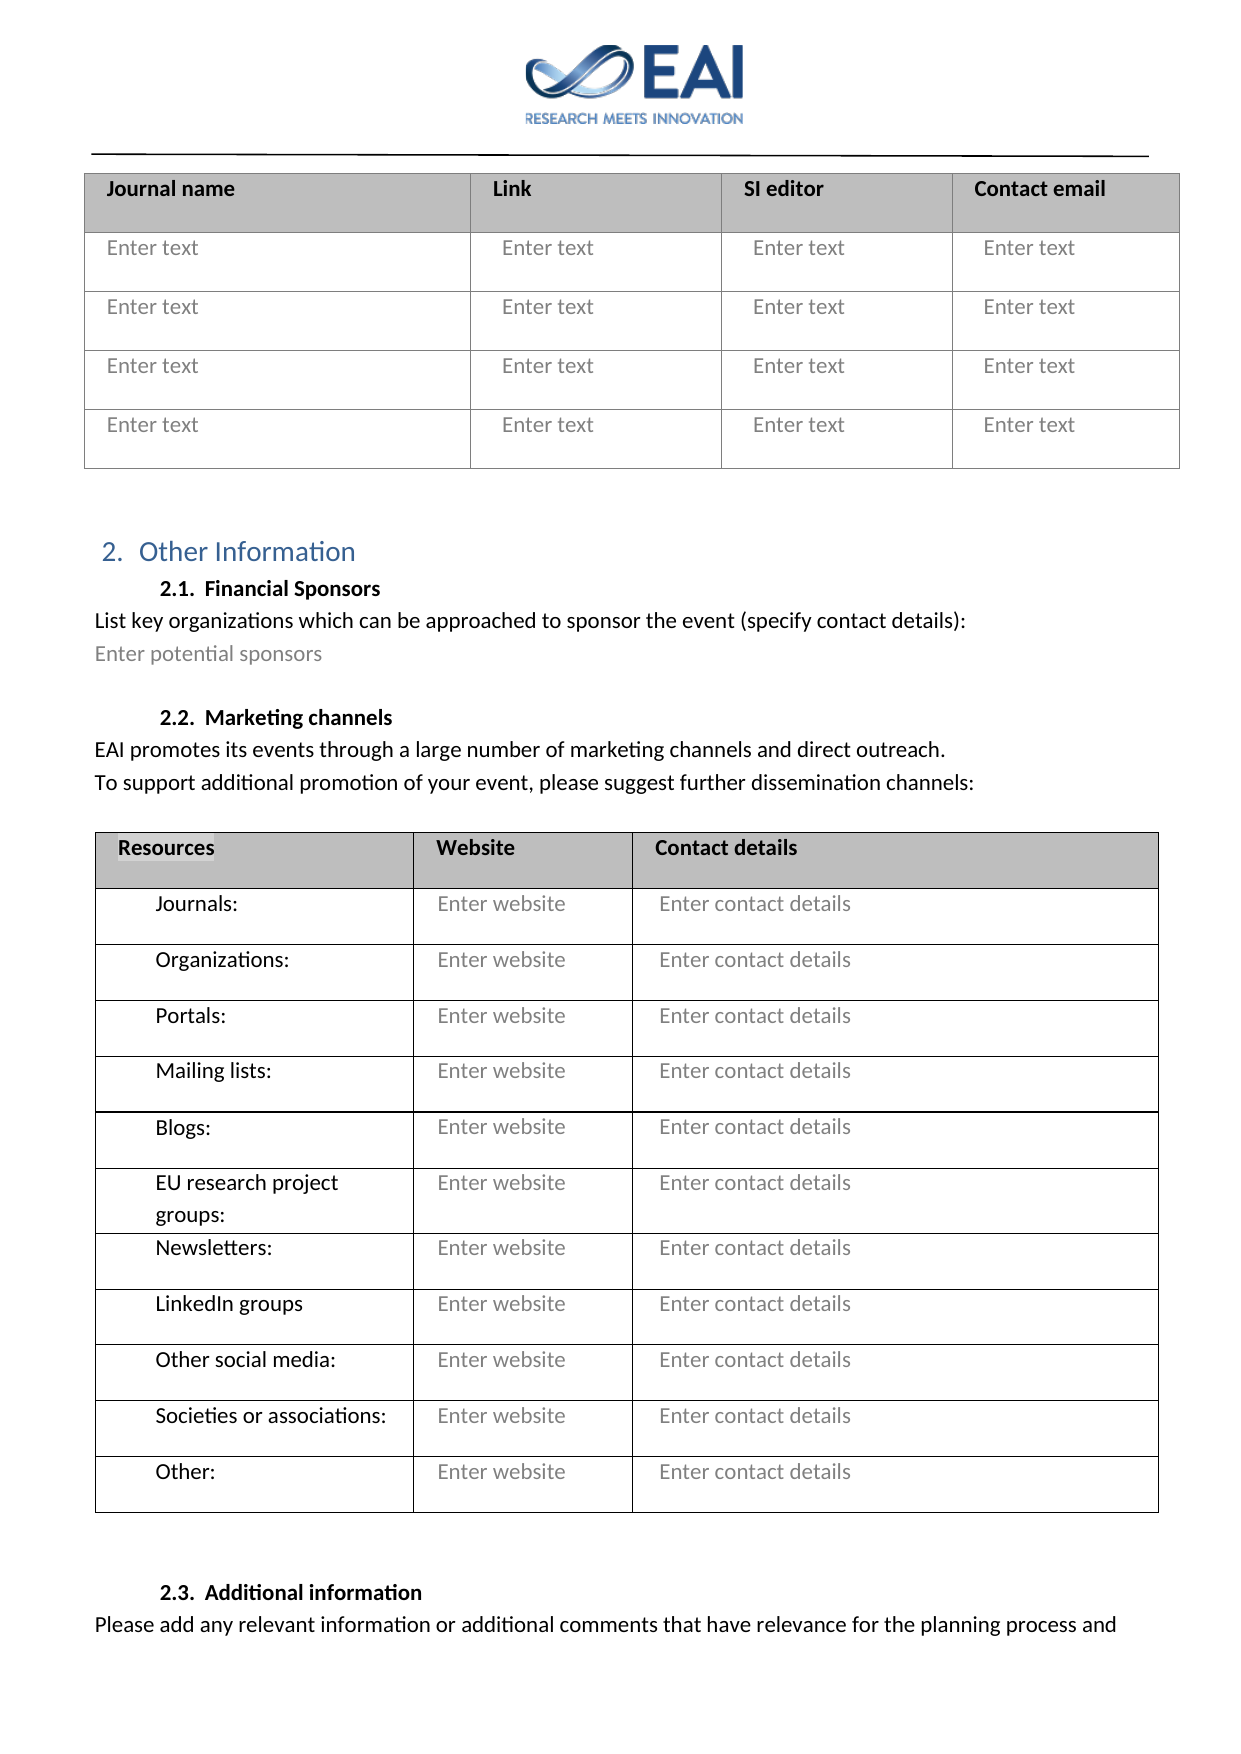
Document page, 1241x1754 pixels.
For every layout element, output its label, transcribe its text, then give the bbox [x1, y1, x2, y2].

table_header Contact email [953, 174, 1179, 232]
text Enter potential sponsors [94, 639, 1215, 667]
table_cell Portals: [96, 1001, 413, 1056]
list Additional information [159, 1578, 1215, 1606]
table_cell Enter contact details [633, 1457, 1158, 1512]
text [94, 1610, 1171, 1638]
table_cell Enter text [85, 292, 470, 350]
table_cell Enter text [953, 292, 1179, 350]
table_cell Enter contact details [633, 1057, 1158, 1111]
table_cell Enter website [414, 945, 632, 1000]
table_cell Societies or associations: [96, 1401, 413, 1456]
table_cell Enter text [722, 410, 952, 468]
table_cell Other social media: [96, 1345, 413, 1400]
table_cell Enter website [414, 1290, 632, 1344]
table_cell Enter text [85, 351, 470, 409]
table_cell Enter text [953, 233, 1179, 291]
table_cell Enter website [414, 1401, 632, 1456]
table_cell Enter website [414, 1001, 632, 1056]
table_cell Enter contact details [633, 1234, 1158, 1288]
table_cell Enter text [471, 410, 721, 468]
table_header Link [471, 174, 721, 232]
table_header Contact details [633, 833, 1158, 888]
table_cell Journals: [96, 889, 413, 944]
table_cell Enter text [722, 233, 952, 291]
text To support additional promotion of your event, please suggest further dissemination channels: [94, 768, 1215, 796]
picture [525, 45, 743, 124]
table_cell Blogs: [96, 1113, 413, 1167]
table_cell Enter website [414, 1345, 632, 1400]
table_cell Enter text [471, 292, 721, 350]
table_cell LinkedIn groups [96, 1290, 413, 1344]
table_header Resources [96, 833, 413, 888]
table_cell Other: [96, 1457, 413, 1512]
list Financial Sponsors [159, 574, 1215, 602]
table_cell Enter contact details [633, 1001, 1158, 1056]
table_cell Enter website [414, 1457, 632, 1512]
table_cell Enter text [471, 351, 721, 409]
table_cell Enter contact details [633, 1169, 1158, 1232]
list Other Information [101, 533, 1215, 569]
table_cell EU research project groups: [96, 1169, 413, 1232]
table_header SI editor [722, 174, 952, 232]
list Marketing channels [159, 703, 1215, 731]
table_cell Enter contact details [633, 889, 1158, 944]
table_cell Enter text [471, 233, 721, 291]
table_cell Enter text [953, 351, 1179, 409]
table_cell Enter website [414, 1057, 632, 1111]
table_header Journal name [85, 174, 470, 232]
table_cell Enter text [85, 410, 470, 468]
table_cell Enter website [414, 1234, 632, 1288]
table_cell Enter website [414, 1113, 632, 1167]
table_cell Enter contact details [633, 1290, 1158, 1344]
table_cell Organizations: [96, 945, 413, 1000]
text List key organizations which can be approached to sponsor the event (specify contact details): [94, 607, 1215, 634]
table_cell Enter website [414, 889, 632, 944]
table_cell Mailing lists: [96, 1057, 413, 1111]
text EAI promotes its events through a large number of marketing channels and direct outreach. [94, 735, 1215, 763]
table_cell Enter text [953, 410, 1179, 468]
table_cell Enter contact details [633, 1345, 1158, 1400]
table_cell Enter contact details [633, 945, 1158, 1000]
table_header Website [414, 833, 632, 888]
table_cell Newsletters: [96, 1234, 413, 1288]
table_cell Enter text [85, 233, 470, 291]
table_cell Enter text [722, 292, 952, 350]
table_cell Enter contact details [633, 1401, 1158, 1456]
table_cell Enter contact details [633, 1113, 1158, 1167]
table_cell Enter website [414, 1169, 632, 1232]
table_cell Enter text [722, 351, 952, 409]
